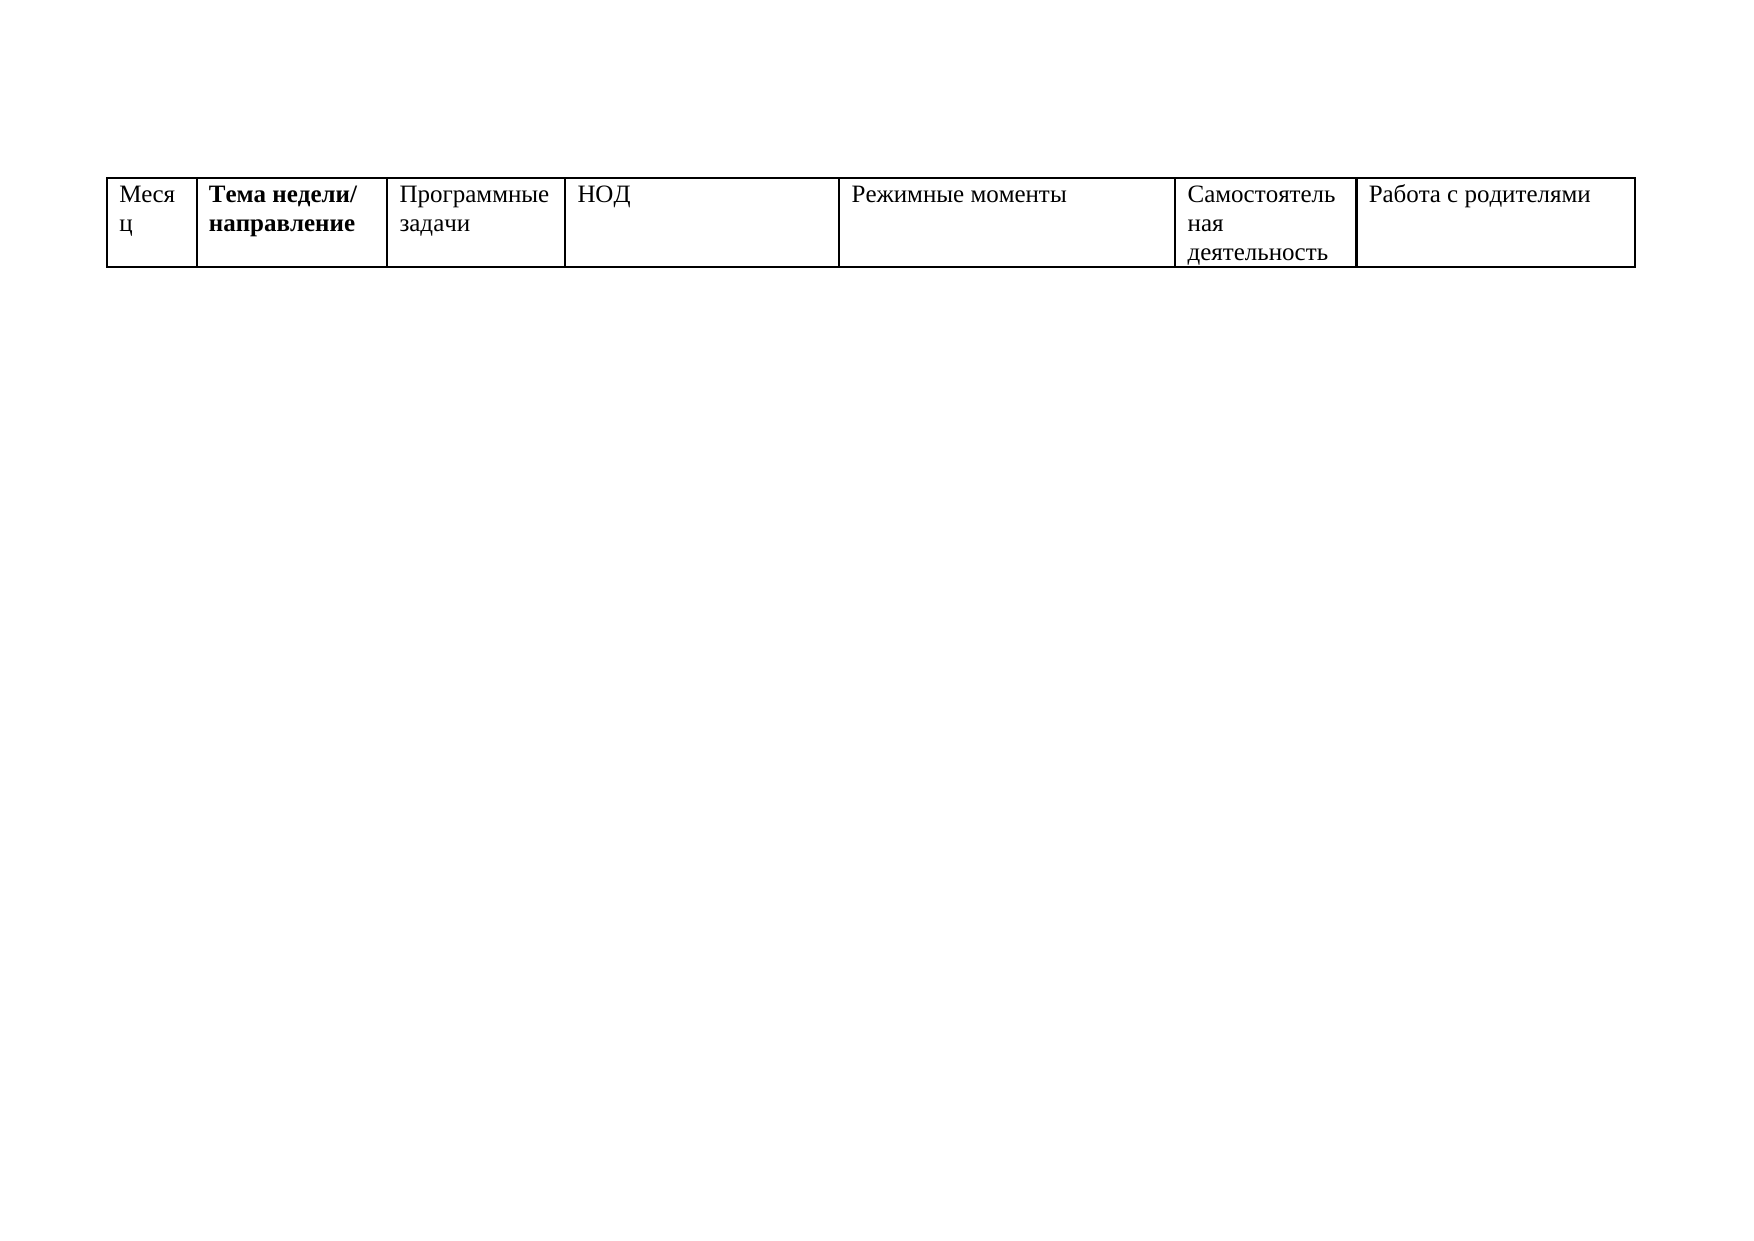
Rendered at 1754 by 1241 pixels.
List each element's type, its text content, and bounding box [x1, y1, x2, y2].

table_header Программные задачи [388, 179, 564, 266]
table_header Месяц [108, 179, 196, 266]
table_header НОД [566, 179, 838, 266]
table_header Самостоятельная деятельность [1176, 179, 1355, 266]
table_header Работа с родителями [1358, 179, 1634, 266]
table_header Тема недели/ направление [198, 179, 386, 266]
table_header Режимные моменты [840, 179, 1174, 266]
